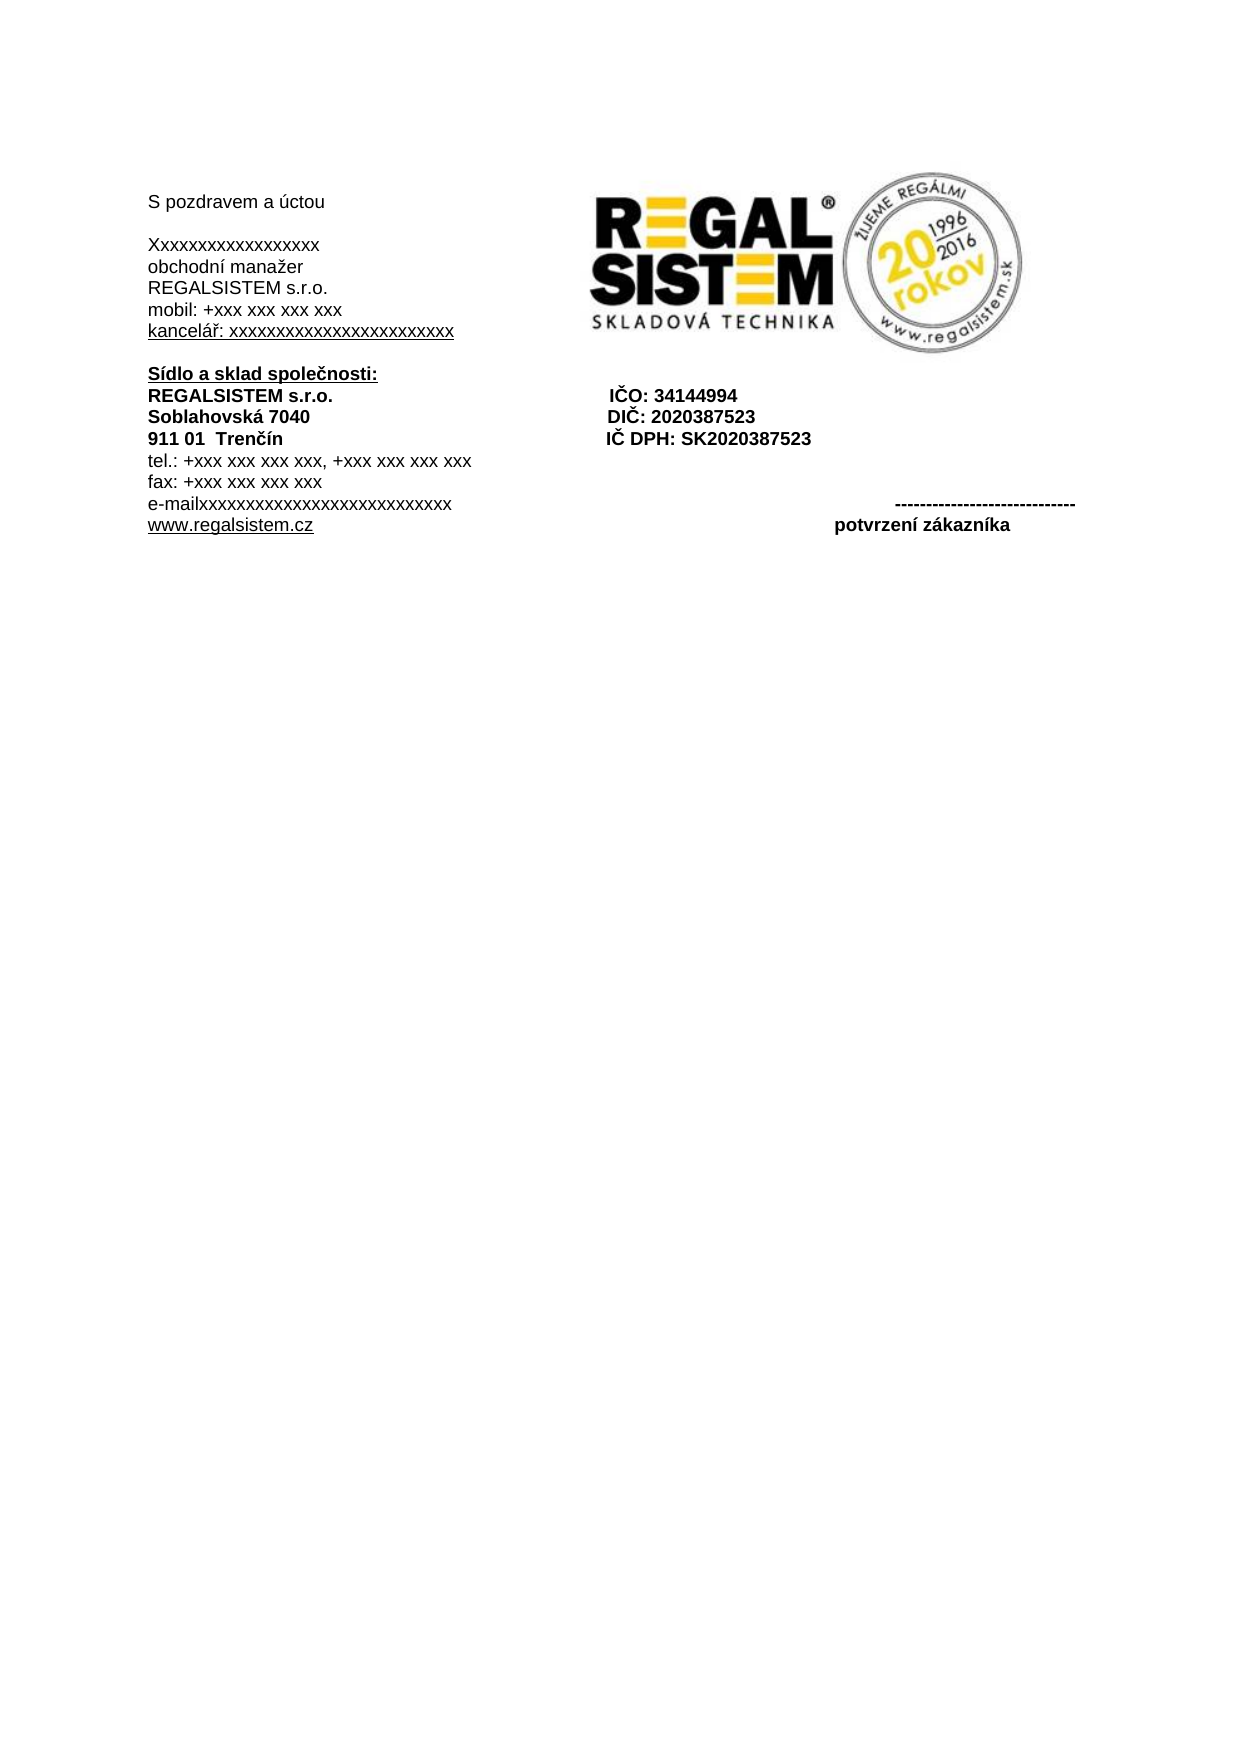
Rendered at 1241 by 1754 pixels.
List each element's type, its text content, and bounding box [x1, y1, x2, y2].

text Soblahovská 7040 DIČ: 2020387523 [148, 406, 1093, 428]
text mobil: +xxx xxx xxx xxx [148, 298, 1093, 320]
text obchodní manažer [148, 255, 1093, 277]
text S pozdravem a úctou [148, 191, 1093, 212]
text Xxxxxxxxxxxxxxxxxx [148, 234, 1093, 255]
text 911 01 Trenčín IČ DPH: SK2020387523 [148, 428, 1093, 449]
picture [580, 342, 1035, 363]
text www.regalsistem.cz potvrzení zákazníka [148, 514, 1093, 536]
picture [580, 161, 1035, 191]
text Sídlo a sklad společnosti: [148, 363, 1093, 385]
text e-mailxxxxxxxxxxxxxxxxxxxxxxxxxxx ----------------------------- [148, 493, 1093, 514]
picture [580, 212, 1035, 234]
text fax: +xxx xxx xxx xxx [148, 471, 1093, 493]
text tel.: +xxx xxx xxx xxx, +xxx xxx xxx xxx [148, 449, 1093, 471]
text kancelář: xxxxxxxxxxxxxxxxxxxxxxxx [148, 320, 1093, 342]
text REGALSISTEM s.r.o. [148, 277, 1093, 298]
text REGALSISTEM s.r.o. IČO: 34144994 [148, 385, 1093, 406]
